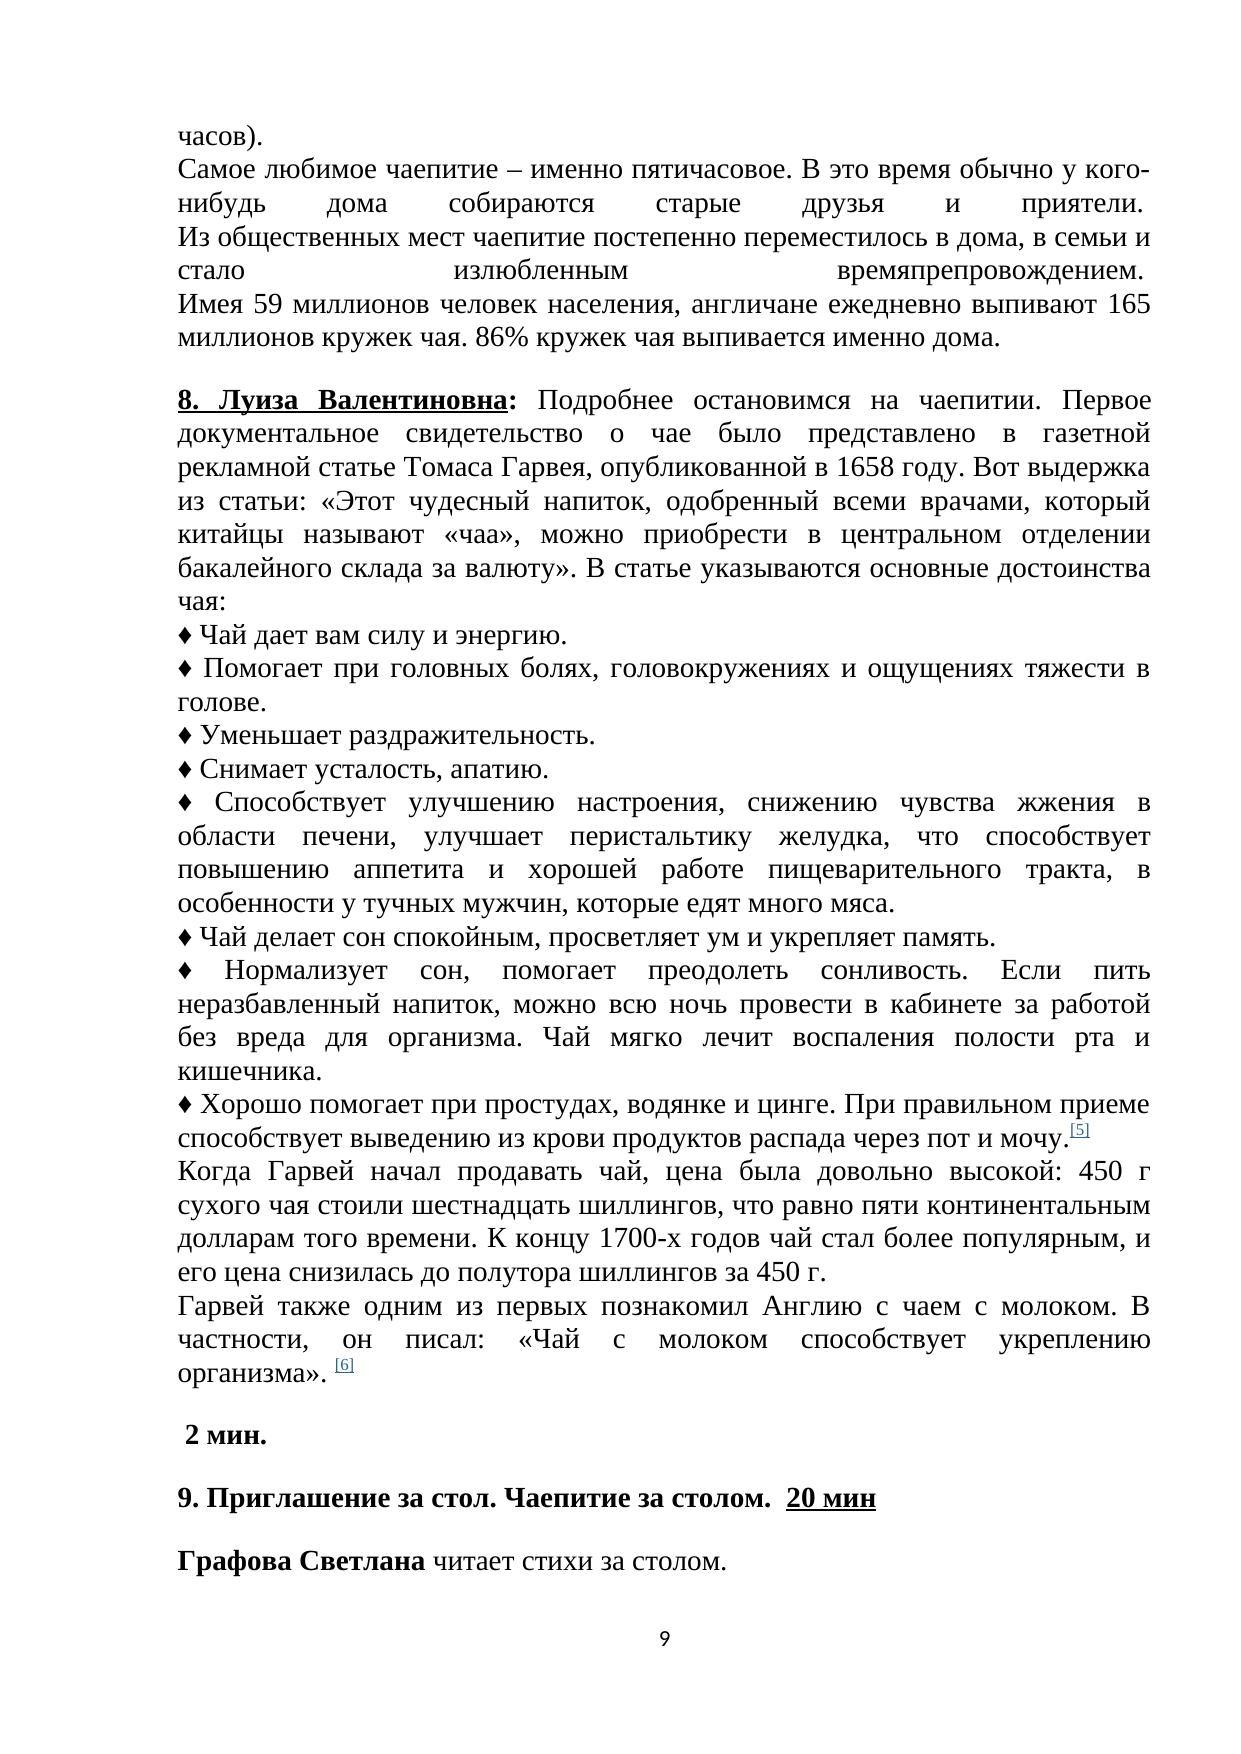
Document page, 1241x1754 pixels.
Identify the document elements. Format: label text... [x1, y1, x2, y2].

text 8. Луиза Валентиновна: Подробнее остановимся на чаепитии. Первое документальное свидетельство о чае было представлено в газетной рекламной статье Томаса Гарвея, опубликованной в 1658 году. Вот выдержка из статьи: «Этот чудесный напиток, одобренный всеми врачами, который китайцы называют «чаа», можно приобрести в центральном отделении бакалейного склада за валюту». В статье указываются основные достоинства чая: [177, 382, 1152, 617]
text ♦ Снимает усталость, апатию. [177, 751, 1152, 784]
text 2 мин. [177, 1417, 1152, 1451]
text ♦ Чай дает вам силу и энергию. [177, 617, 1152, 650]
text Гарвей также одним из первых познакомил Англию с чаем с молоком. В частности, он писал: «Чай с молоком способствует укреплению организма». [6] [177, 1288, 1152, 1388]
text 9. Приглашение за стол. Чаепитие за столом. 20 мин [177, 1480, 1152, 1514]
text Когда Гарвей начал продавать чай, цена была довольно высокой: 450 г сухого чая стоили шестнадцать шиллингов, что равно пяти континентальным долларам того времени. К концу 1700-х годов чай стал более популярным, и его цена снизилась до полутора шиллингов за 450 г. [177, 1153, 1152, 1288]
text ♦ Нормализует сон, помогает преодолеть сонливость. Если пить неразбавленный напиток, можно всю ночь провести в кабинете за работой без вреда для организма. Чай мягко лечит воспаления полости рта и кишечника. [177, 952, 1152, 1086]
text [177, 118, 1152, 353]
text ♦ Способствует улучшению настроения, снижению чувства жжения в области печени, улучшает перистальтику желудка, что способствует повышению аппетита и хорошей работе пищеварительного тракта, в особенности у тучных мужчин, которые едят много мяса. [177, 784, 1152, 919]
text ♦ Уменьшает раздражительность. [177, 717, 1152, 751]
text ♦ Хорошо помогает при простудах, водянке и цинге. При правильном приеме способствует выведению из крови продуктов распада через пот и мочу.[5] [177, 1086, 1152, 1153]
text Графова Светлана читает стихи за столом. [177, 1543, 1152, 1576]
text ♦ Помогает при головных болях, головокружениях и ощущениях тяжести в голове. [177, 650, 1152, 717]
text ♦ Чай делает сон спокойным, просветляет ум и укрепляет память. [177, 919, 1152, 952]
